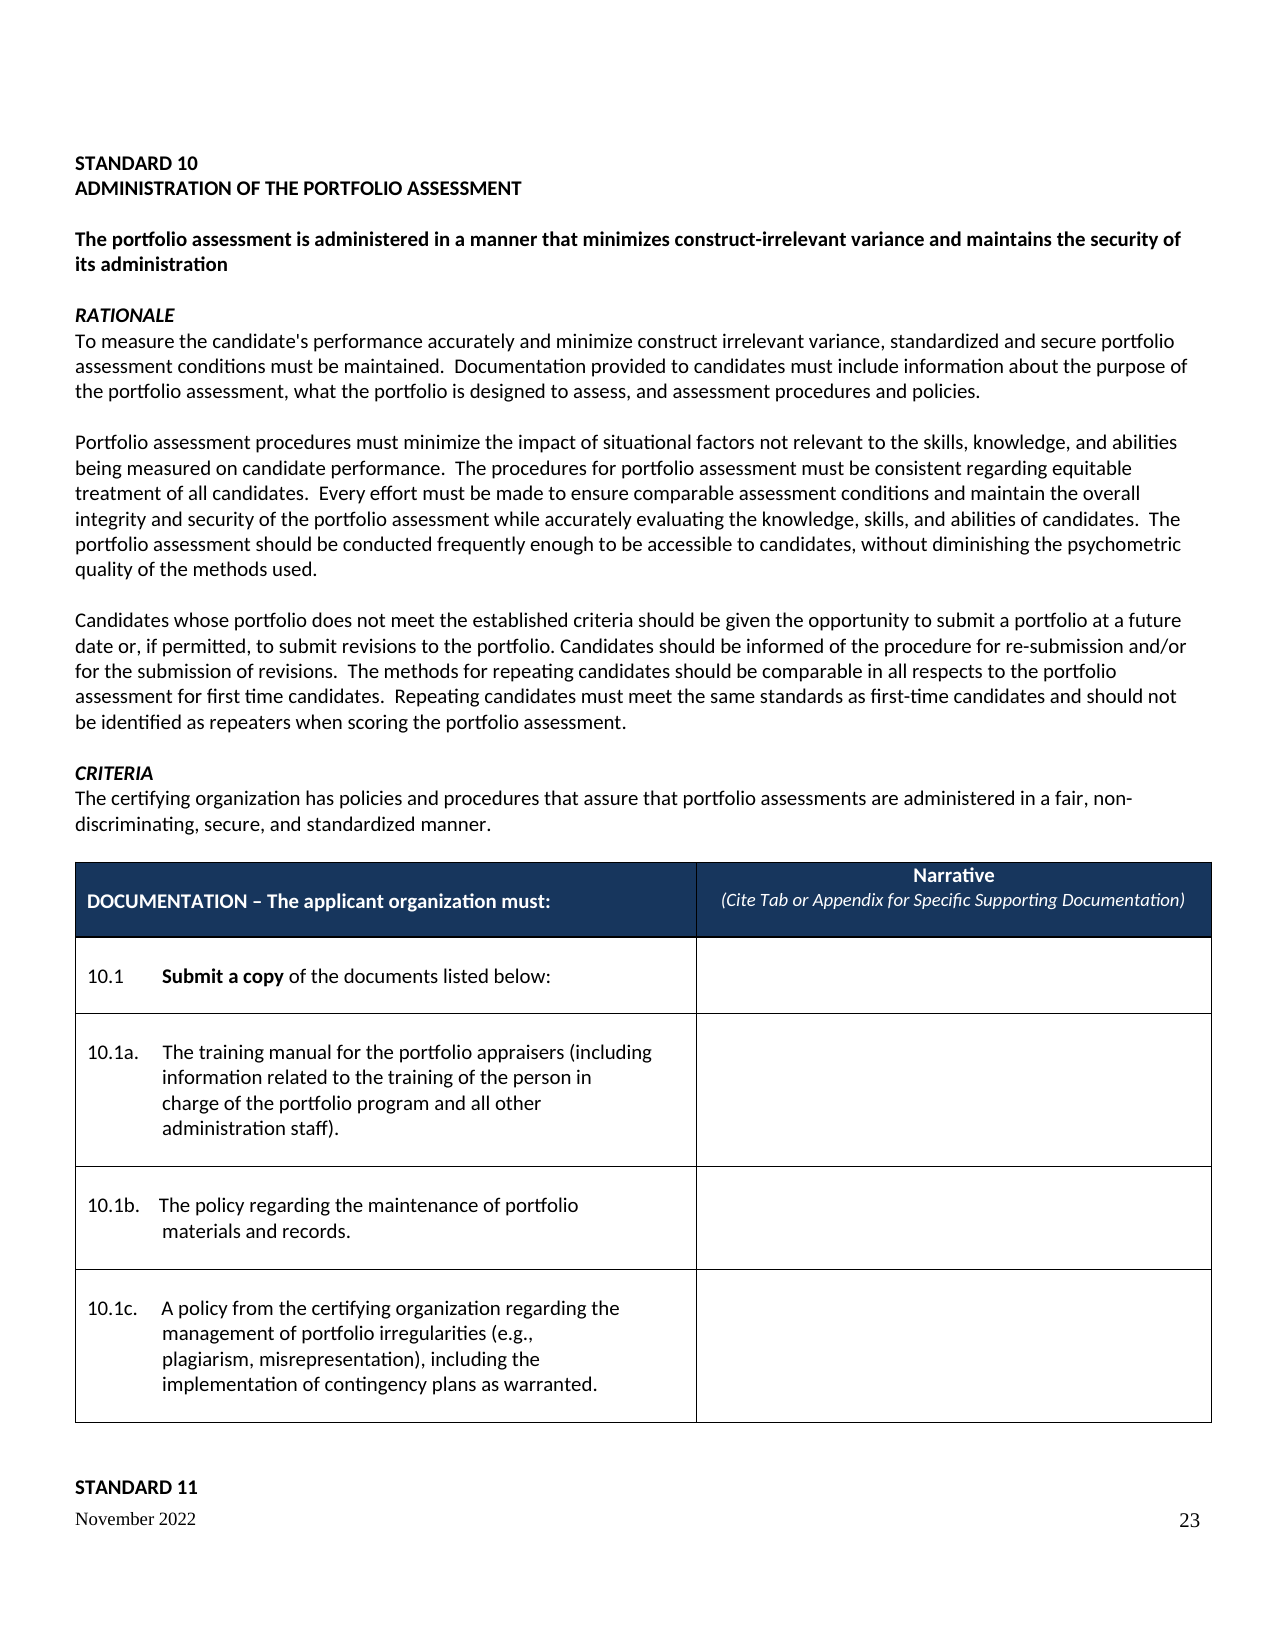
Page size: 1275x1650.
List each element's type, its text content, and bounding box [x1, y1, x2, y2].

text RATIONALE [75, 302, 1200, 328]
table_cell 10.1a. The training manual for the portfolio appraisers (including information related to the training of the person in charge of the portfolio program and all other administration staff). [76, 1014, 696, 1166]
table_cell [697, 938, 1211, 1012]
table_header Narrative (Cite Tab or Appendix for Specific Supporting Documentation) [697, 863, 1211, 936]
list To measure the candidate's performance accurately and minimize construct irrelevant variance, standardized and secure portfolio assessment conditions must be maintained. Documentation provided to candidates must include information about the purpose of the portfolio assessment, what the portfolio is designed to assess, and assessment procedures and policies. [75, 328, 1200, 404]
table_cell [697, 1014, 1211, 1166]
subtitle CRITERIA [75, 760, 1200, 785]
table_header DOCUMENTATION – The applicant organization must: [76, 863, 696, 936]
list Portfolio assessment procedures must minimize the impact of situational factors not relevant to the skills, knowledge, and abilities being measured on candidate performance. The procedures for portfolio assessment must be consistent regarding equitable treatment of all candidates. Every effort must be made to ensure comparable assessment conditions and maintain the overall integrity and security of the portfolio assessment while accurately evaluating the knowledge, skills, and abilities of candidates. The portfolio assessment should be conducted frequently enough to be accessible to candidates, without diminishing the psychometric quality of the methods used. [75, 429, 1200, 582]
text STANDARD 10 [75, 150, 1200, 175]
table_cell 10.1c. A policy from the certifying organization regarding the management of portfolio irregularities (e.g., plagiarism, misrepresentation), including the implementation of contingency plans as warranted. [76, 1270, 696, 1422]
table_cell 10.1 Submit a copy of the documents listed below: [76, 938, 696, 1012]
list Candidates whose portfolio does not meet the established criteria should be given the opportunity to submit a portfolio at a future date or, if permitted, to submit revisions to the portfolio. Candidates should be informed of the procedure for re-submission and/or for the submission of revisions. The methods for repeating candidates should be comparable in all respects to the portfolio assessment for first time candidates. Repeating candidates must meet the same standards as first-time candidates and should not be identified as repeaters when scoring the portfolio assessment. [75, 607, 1200, 734]
list The certifying organization has policies and procedures that assure that portfolio assessments are administered in a fair, non-discriminating, secure, and standardized manner. [75, 785, 1200, 836]
text ADMINISTRATION OF THE PORTFOLIO ASSESSMENT [75, 175, 1200, 201]
text The portfolio assessment is administered in a manner that minimizes construct-irrelevant variance and maintains the security of its administration [75, 226, 1200, 277]
table_cell [697, 1167, 1211, 1269]
text STANDARD 11 [75, 1474, 1200, 1499]
table_cell [697, 1270, 1211, 1422]
table_cell 10.1b. The policy regarding the maintenance of portfolio materials and records. [76, 1167, 696, 1269]
